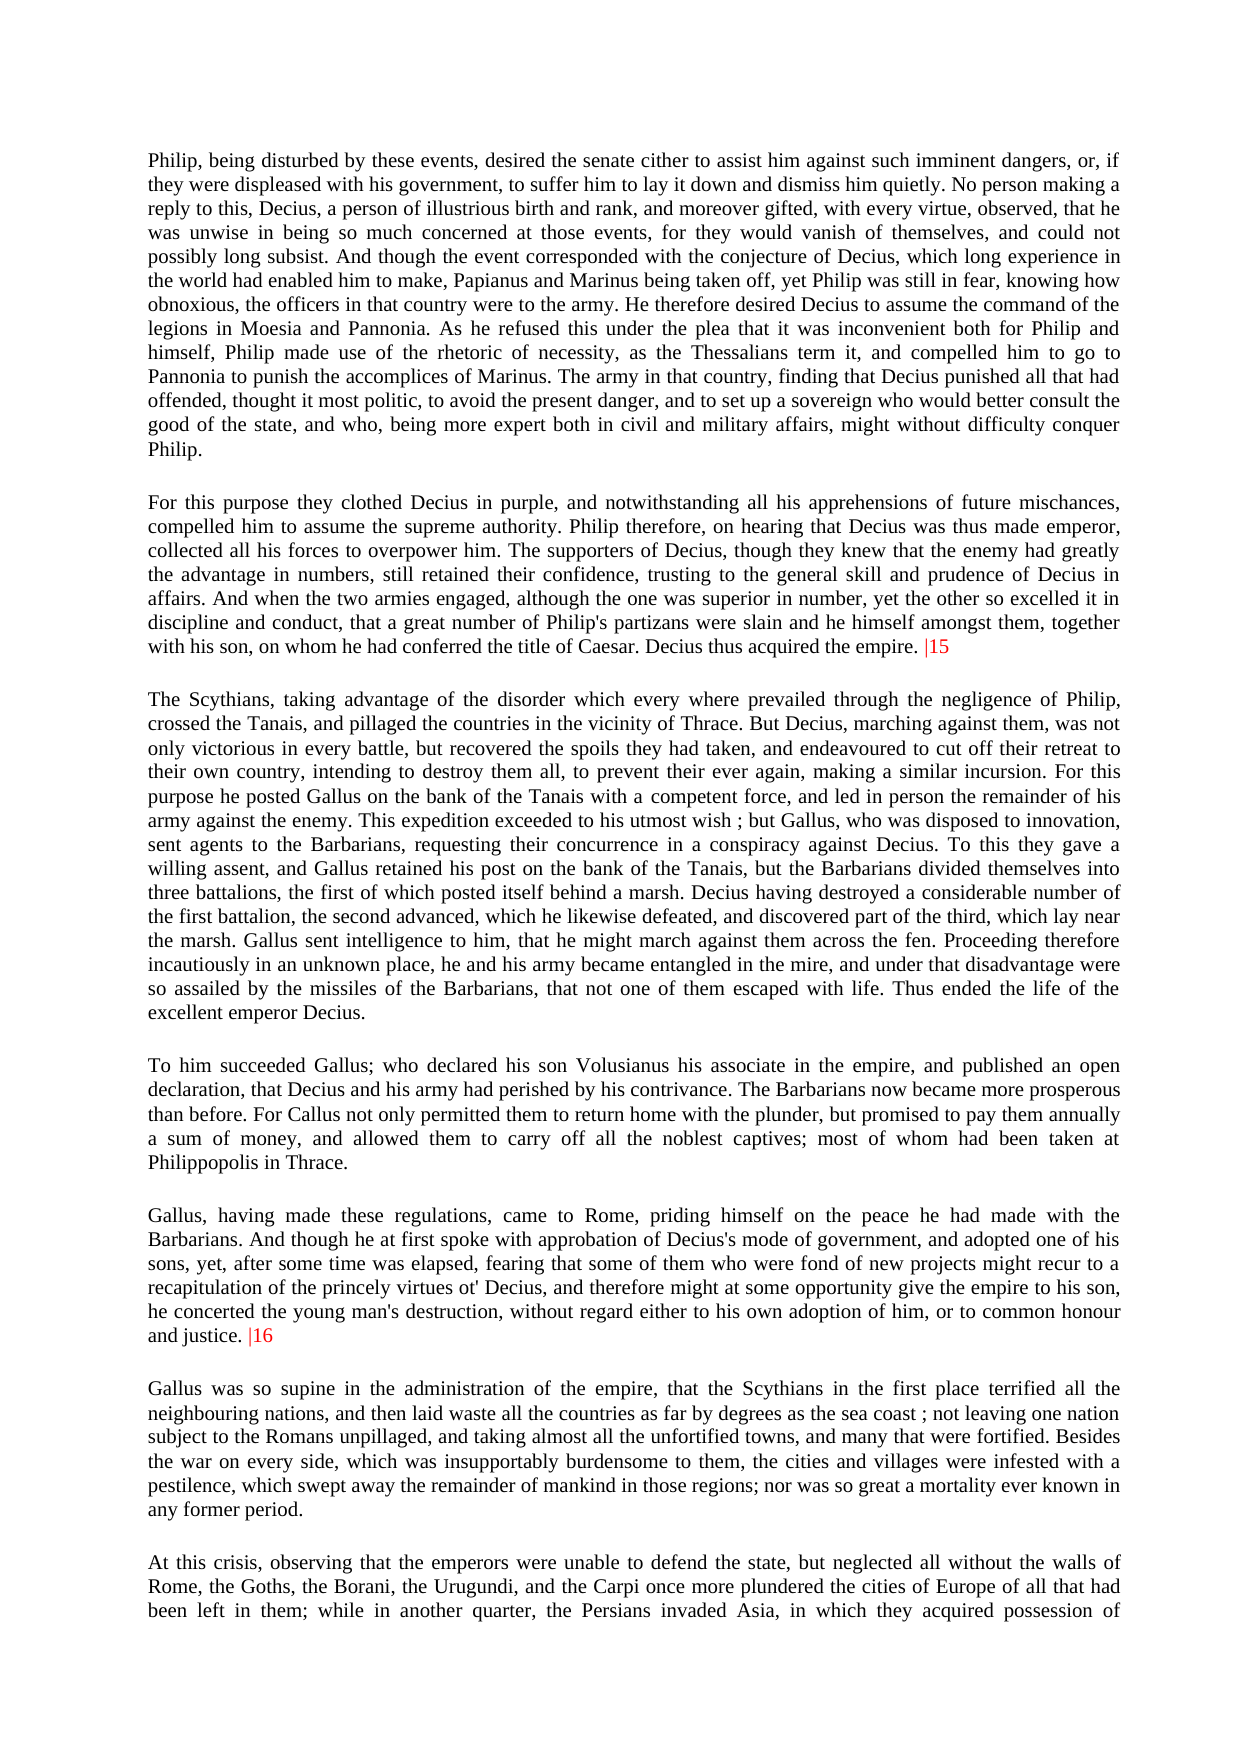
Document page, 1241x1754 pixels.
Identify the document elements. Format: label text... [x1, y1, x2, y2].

text To him succeeded Gallus; who declared his son Volusianus his associate in the empire, and published an open declaration, that Decius and his army had perished by his contrivance. The Barbarians now became more prosperous than before. For Callus not only permitted them to return home with the plunder, but promised to pay them annually a sum of money, and allowed them to carry off all the noblest captives; most of whom had been taken at Philippopolis in Thrace. [148, 1053, 1122, 1174]
text Gallus was so supine in the administration of the empire, that the Scythians in the first place terrified all the neighbouring nations, and then laid waste all the countries as far by degrees as the sea coast ; not leaving one nation subject to the Romans unpillaged, and taking almost all the unfortified towns, and many that were fortified. Besides the war on every side, which was insupportably burdensome to them, the cities and villages were infested with a pestilence, which swept away the remainder of mankind in those regions; nor was so great a mortality ever known in any former period. [148, 1376, 1122, 1521]
text Gallus, having made these regulations, came to Rome, priding himself on the peace he had made with the Barbarians. And though he at first spoke with approbation of Decius's mode of government, and adopted one of his sons, yet, after some time was elapsed, fearing that some of them who were fond of new projects might recur to a recapitulation of the princely virtues ot' Decius, and therefore might at some opportunity give the empire to his son, he concerted the young man's destruction, without regard either to his own adoption of him, or to common honour and justice. |16 [148, 1203, 1122, 1347]
text Philip, being disturbed by these events, desired the senate cither to assist him against such imminent dangers, or, if they were displeased with his government, to suffer him to lay it down and dismiss him quietly. No person making a reply to this, Decius, a person of illustrious birth and rank, and moreover gifted, with every virtue, observed, that he was unwise in being so much concerned at those events, for they would vanish of themselves, and could not possibly long subsist. And though the event corresponded with the conjecture of Decius, which long experience in the world had enabled him to make, Papianus and Marinus being taken off, yet Philip was still in fear, knowing how obnoxious, the officers in that country were to the army. He therefore desired Decius to assume the command of the legions in Moesia and Pannonia. As he refused this under the plea that it was inconvenient both for Philip and himself, Philip made use of the rhetoric of necessity, as the Thessalians term it, and compelled him to go to Pannonia to punish the accomplices of Marinus. The army in that country, finding that Decius punished all that had offended, thought it most politic, to avoid the present danger, and to set up a sovereign who would better consult the good of the state, and who, being more expert both in civil and military affairs, might without difficulty conquer Philip. [148, 148, 1122, 461]
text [148, 1550, 1122, 1622]
text The Scythians, taking advantage of the disorder which every where prevailed through the negligence of Philip, crossed the Tanais, and pillaged the countries in the vicinity of Thrace. But Decius, marching against them, was not only victorious in every battle, but recovered the spoils they had taken, and endeavoured to cut off their retreat to their own country, intending to destroy them all, to prevent their ever again, making a similar incursion. For this purpose he posted Gallus on the bank of the Tanais with a competent force, and led in person the remainder of his army against the enemy. This expedition exceeded to his utmost wish ; but Gallus, who was disposed to innovation, sent agents to the Barbarians, requesting their concurrence in a conspiracy against Decius. To this they gave a willing assent, and Gallus retained his post on the bank of the Tanais, but the Barbarians divided themselves into three battalions, the first of which posted itself behind a marsh. Decius having destroyed a considerable number of the first battalion, the second advanced, which he likewise defeated, and discovered part of the third, which lay near the marsh. Gallus sent intelligence to him, that he might march against them across the fen. Proceeding therefore incautiously in an unknown place, he and his army became entangled in the mire, and under that disadvantage were so assailed by the missiles of the Barbarians, that not one of them escaped with life. Thus ended the life of the excellent emperor Decius. [148, 687, 1122, 1024]
text For this purpose they clothed Decius in purple, and notwithstanding all his apprehensions of future mischances, compelled him to assume the supreme authority. Philip therefore, on hearing that Decius was thus made emperor, collected all his forces to overpower him. The supporters of Decius, though they knew that the enemy had greatly the advantage in numbers, still retained their confidence, trusting to the general skill and prudence of Decius in affairs. And when the two armies engaged, although the one was superior in number, yet the other so excelled it in discipline and conduct, that a great number of Philip's partizans were slain and he himself amongst them, together with his son, on whom he had conferred the title of Caesar. Decius thus acquired the empire. |15 [148, 490, 1122, 658]
